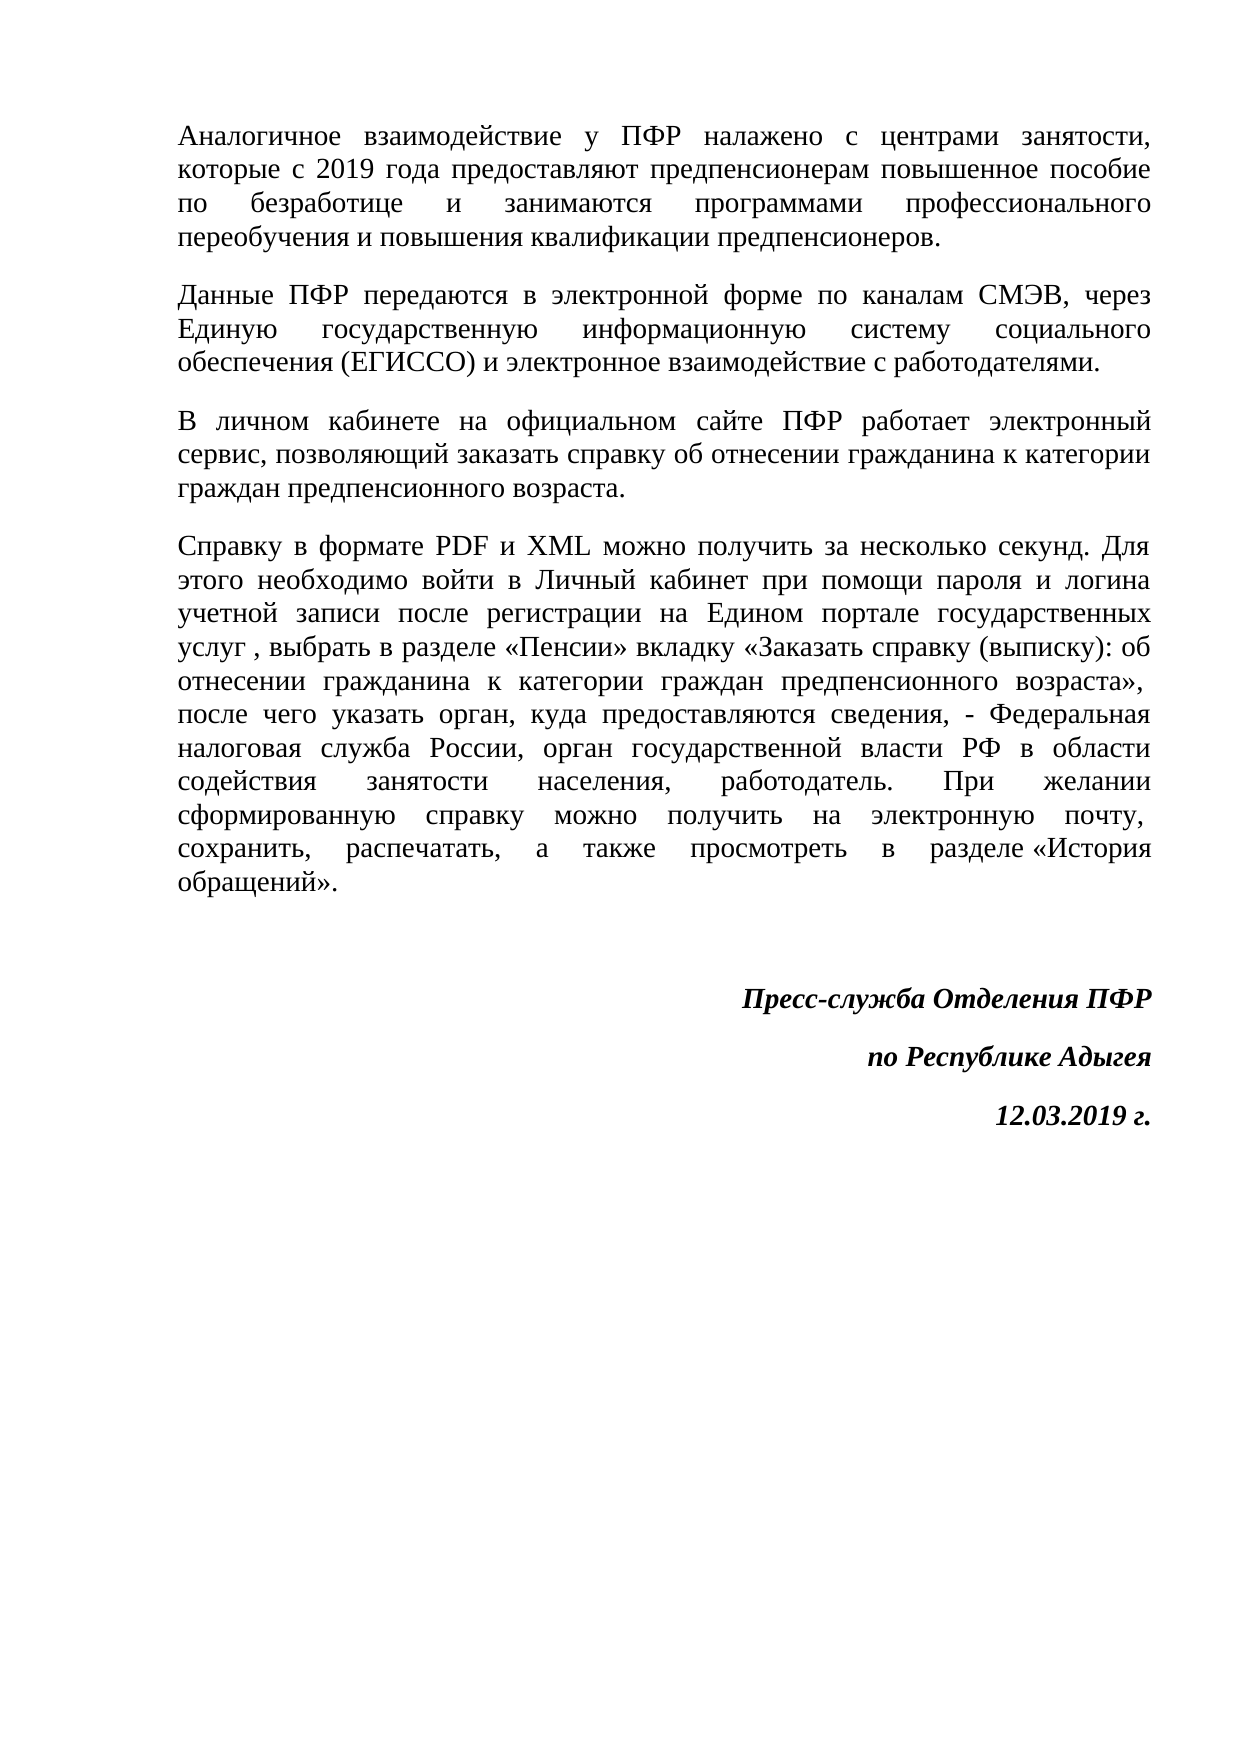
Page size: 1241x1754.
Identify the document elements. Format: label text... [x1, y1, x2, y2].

text Справку в формате PDF и XML можно получить за несколько секунд. Для этого необходимо войти в Личный кабинет при помощи пароля и логина учетной записи после регистрации на Едином портале государственных услуг , выбрать в разделе «Пенсии» вкладку «Заказать справку (выписку): об отнесении гражданина к категории граждан предпенсионного возраста», после чего указать орган, куда предоставляются сведения, - Федеральная налоговая служба России, орган государственной власти РФ в области содействия занятости населения, работодатель. При желании сформированную справку можно получить на электронную почту, сохранить, распечатать, а также просмотреть в разделе «История обращений». [177, 528, 1152, 897]
text по Республике Адыгея [177, 1039, 1152, 1073]
text Пресс-служба Отделения ПФР [177, 981, 1152, 1014]
text 12.03.2019 г. [177, 1098, 1152, 1132]
text Аналогичное взаимодействие у ПФР налажено с центрами занятости, которые с 2019 года предоставляют предпенсионерам повышенное пособие по безработице и занимаются программами профессионального переобучения и повышения квалификации предпенсионеров. [177, 118, 1152, 252]
text В личном кабинете на официальном сайте ПФР работает электронный сервис, позволяющий заказать справку об отнесении гражданина к категории граждан предпенсионного возраста. [177, 403, 1152, 503]
text Данные ПФР передаются в электронной форме по каналам СМЭВ, через Единую государственную информационную систему социального обеспечения (ЕГИССО) и электронное взаимодействие с работодателями. [177, 277, 1152, 378]
